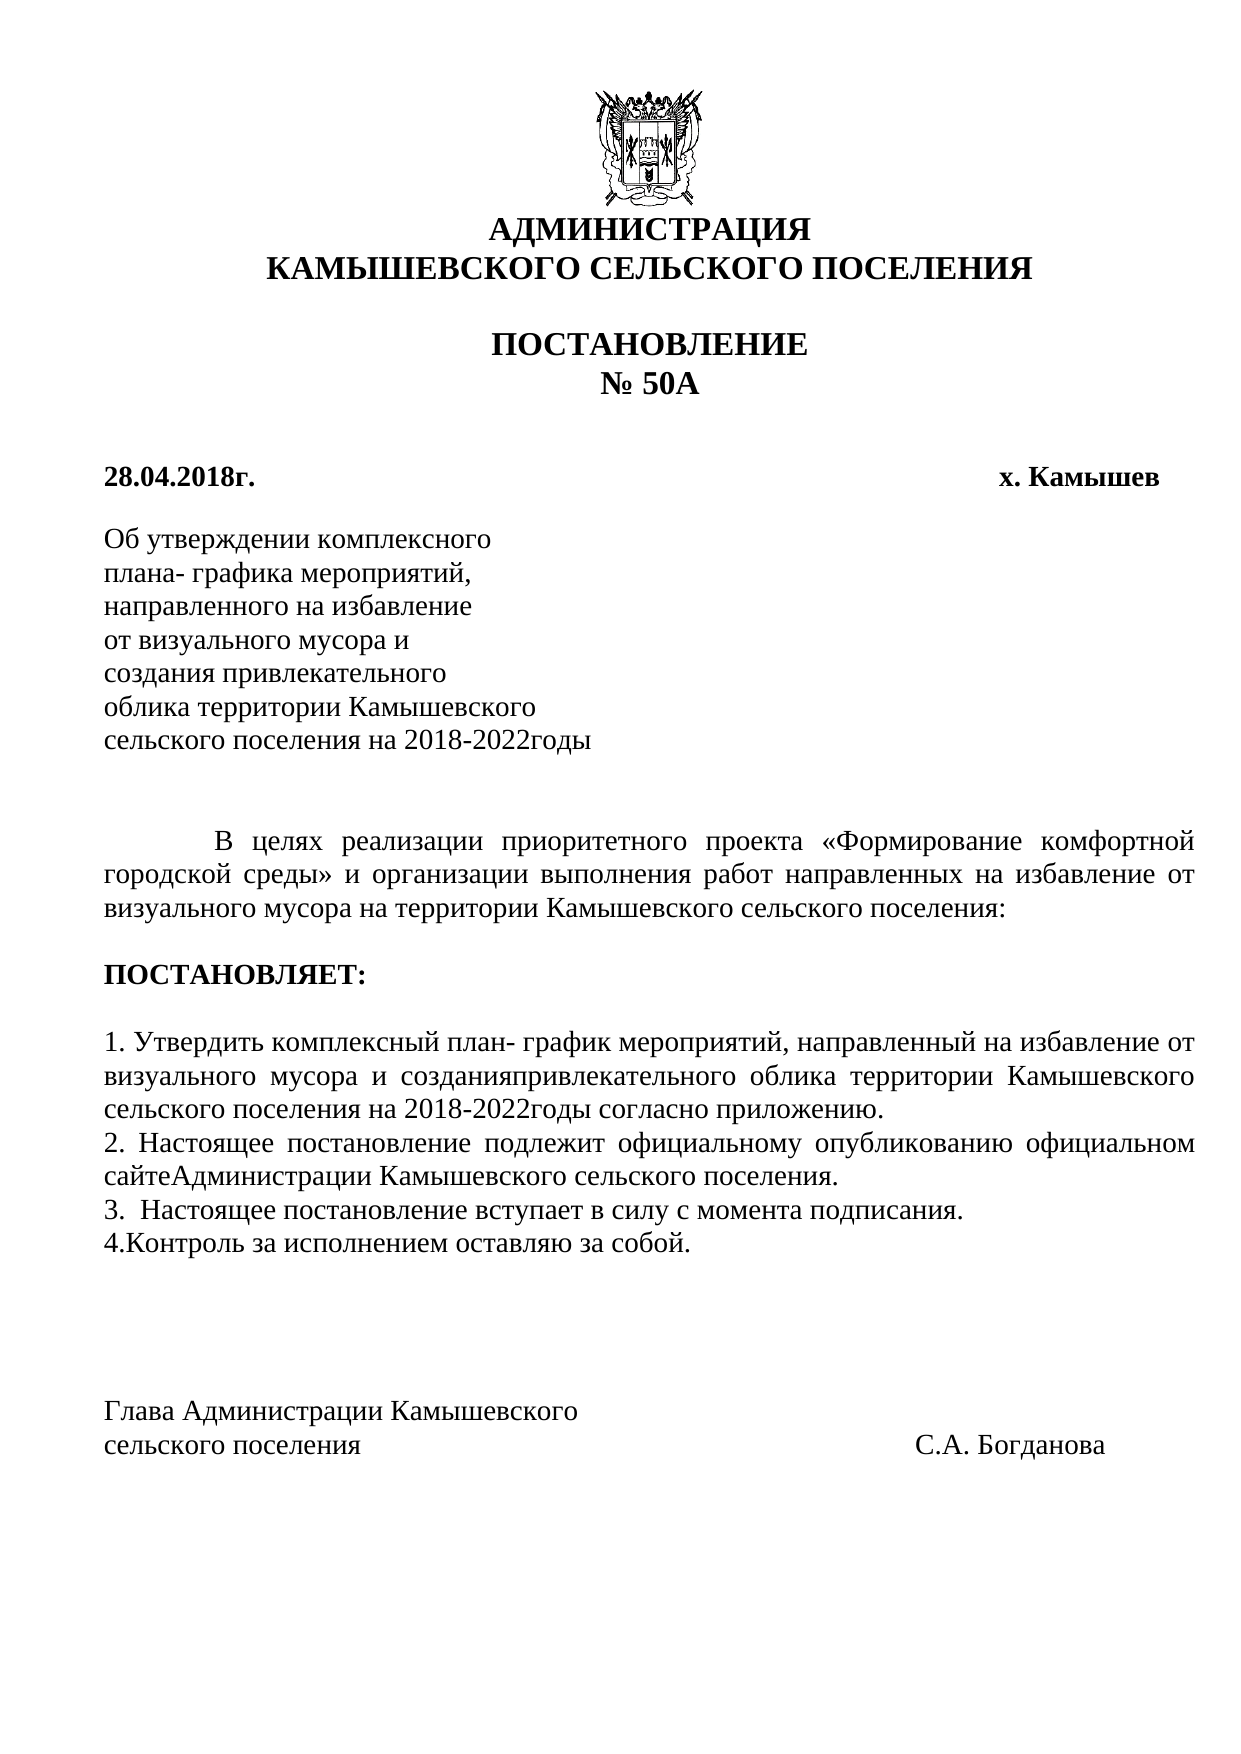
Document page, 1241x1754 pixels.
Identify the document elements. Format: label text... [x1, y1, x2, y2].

text № 50А [103, 363, 1196, 401]
text 28.04.2018г. х. Камышев [103, 459, 1196, 492]
picture [593, 87, 707, 210]
text АДМИНИСТРАЦИЯ [103, 210, 1196, 248]
text от визуального мусора и [103, 622, 1196, 655]
text создания привлекательного [103, 655, 1196, 689]
text Об утверждении комплексного [103, 521, 1196, 555]
text 4.Контроль за исполнением оставляю за собой. [103, 1226, 1196, 1259]
text 2. Настоящее постановление подлежит официальному опубликованию официальном сайтеАдминистрации Камышевского сельского поселения. [103, 1125, 1196, 1192]
text Глава Администрации Камышевского [103, 1393, 1196, 1427]
text В целях реализации приоритетного проекта «Формирование комфортной городской среды» и организации выполнения работ направленных на избавление от визуального мусора на территории Камышевского сельского поселения: [103, 823, 1196, 924]
text ПОСТАНОВЛЕНИЕ [103, 325, 1196, 363]
text направленного на избавление [103, 588, 1196, 622]
text КАМЫШЕВСКОГО СЕЛЬСКОГО ПОСЕЛЕНИЯ [103, 248, 1196, 286]
text сельского поселения на 2018-2022годы [103, 722, 1196, 756]
text 1. Утвердить комплексный план- график мероприятий, направленный на избавление от визуального мусора и созданияпривлекательного облика территории Камышевского сельского поселения на 2018-2022годы согласно приложению. [103, 1024, 1196, 1125]
text облика территории Камышевского [103, 689, 1196, 722]
text 3. Настоящее постановление вступает в силу с момента подписания. [103, 1192, 1196, 1226]
text сельского поселения С.А. Богданова [103, 1427, 1196, 1460]
text плана- графика мероприятий, [103, 555, 1196, 588]
text ПОСТАНОВЛЯЕТ: [103, 957, 1196, 991]
